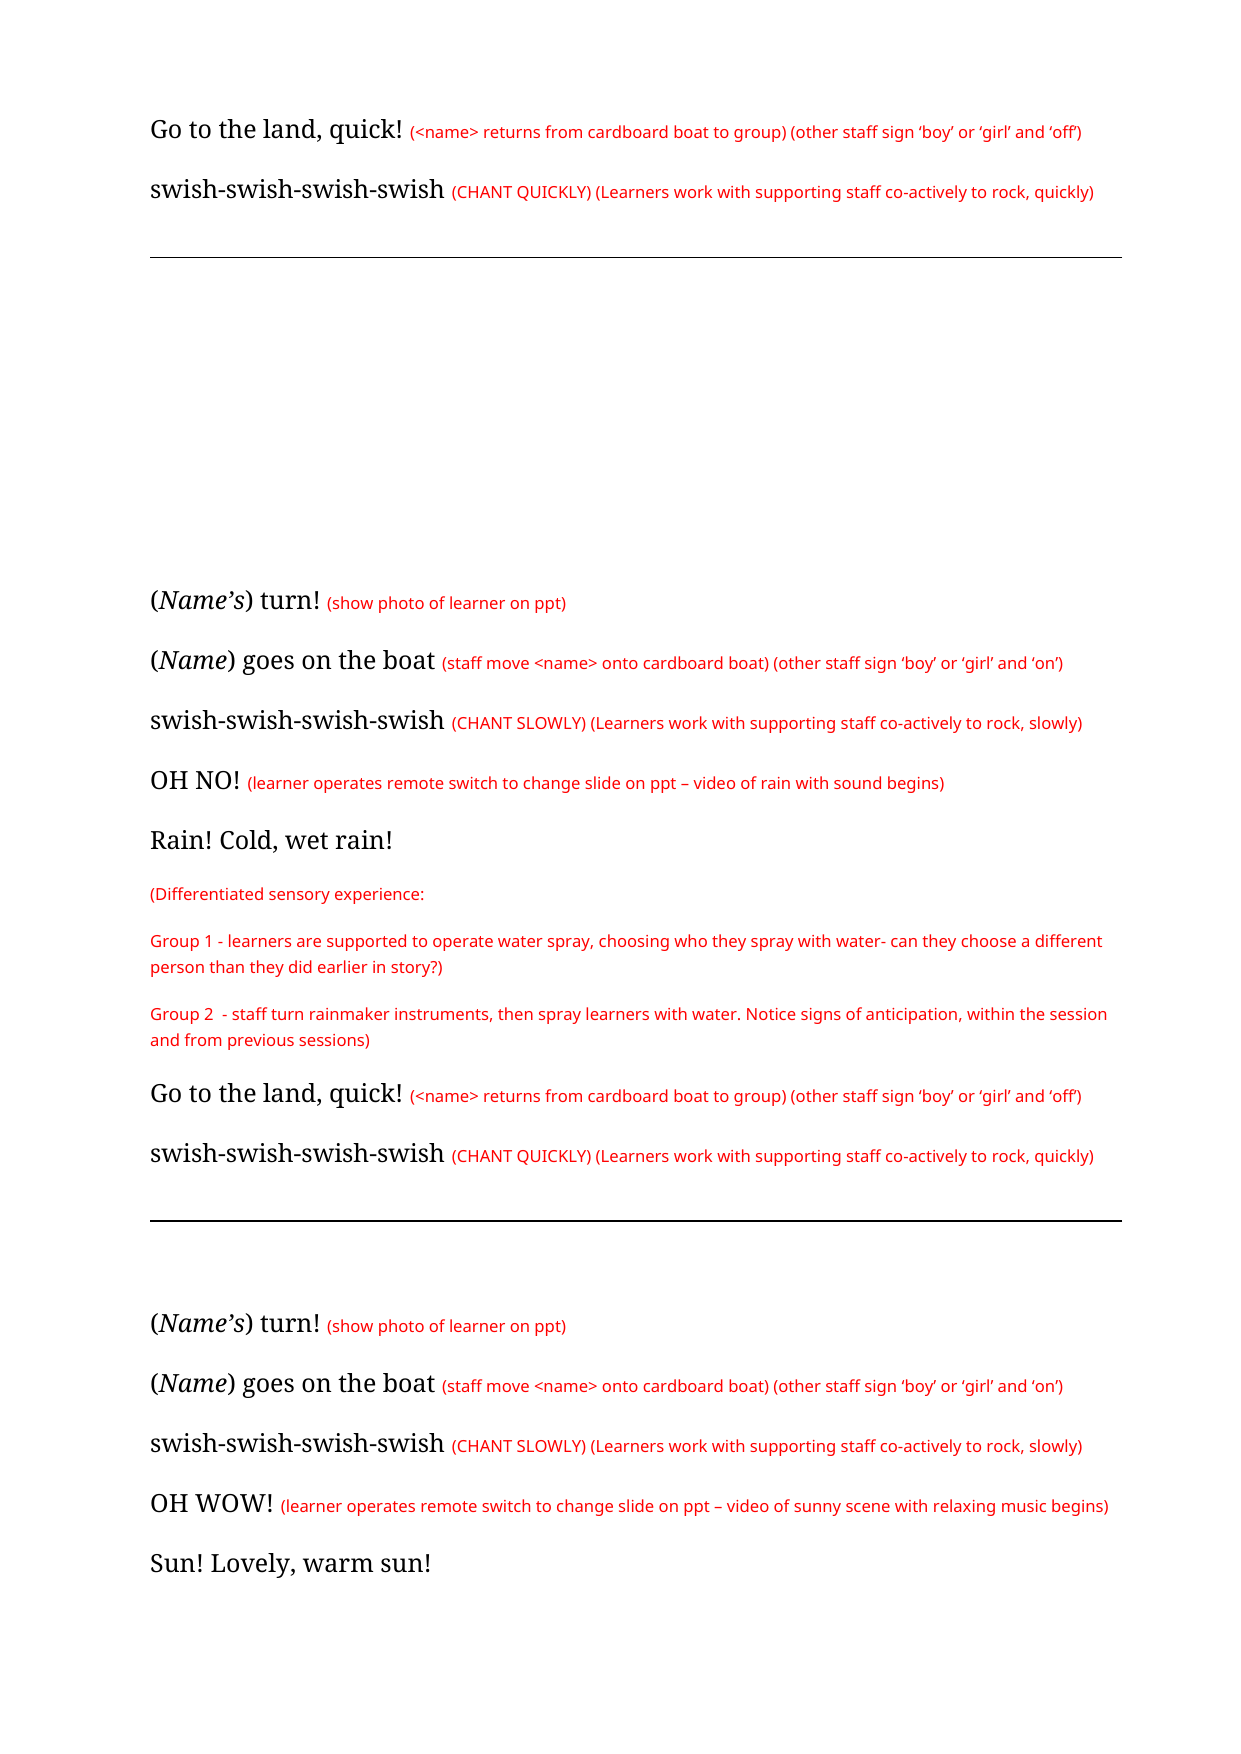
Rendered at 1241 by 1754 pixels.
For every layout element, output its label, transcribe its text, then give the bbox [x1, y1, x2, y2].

text (Name) goes on the boat (staff move <name> onto cardboard boat) (other staff sign ‘boy’ or ‘girl’ and ‘on’) [150, 643, 1122, 677]
text (Name’s) turn! (show photo of learner on ppt) [150, 583, 1122, 617]
text (Name) goes on the boat (staff move <name> onto cardboard boat) (other staff sign ‘boy’ or ‘girl’ and ‘on’) [150, 1366, 1122, 1400]
text swish-swish-swish-swish (CHANT SLOWLY) (Learners work with supporting staff co-actively to rock, slowly) [150, 1426, 1122, 1460]
text swish-swish-swish-swish (CHANT SLOWLY) (Learners work with supporting staff co-actively to rock, slowly) [150, 703, 1122, 737]
text swish-swish-swish-swish (CHANT QUICKLY) (Learners work with supporting staff co-actively to rock, quickly) [150, 172, 1122, 206]
text Sun! Lovely, warm sun! [150, 1546, 1122, 1580]
text OH NO! (learner operates remote switch to change slide on ppt – video of rain with sound begins) [150, 763, 1122, 797]
text Go to the land, quick! (<name> returns from cardboard boat to group) (other staff sign ‘boy’ or ‘girl’ and ‘off’) [150, 1075, 1122, 1109]
text swish-swish-swish-swish (CHANT QUICKLY) (Learners work with supporting staff co-actively to rock, quickly) [150, 1135, 1122, 1169]
text (Name’s) turn! (show photo of learner on ppt) [150, 1306, 1122, 1340]
text Group 1 - learners are supported to operate water spray, choosing who they spray with water- can they choose a different person than they did earlier in story?) [150, 929, 1122, 978]
text Rain! Cold, wet rain! [150, 823, 1122, 857]
text Go to the land, quick! (<name> returns from cardboard boat to group) (other staff sign ‘boy’ or ‘girl’ and ‘off’) [150, 112, 1122, 146]
text OH WOW! (learner operates remote switch to change slide on ppt – video of sunny scene with relaxing music begins) [150, 1486, 1122, 1520]
text (Differentiated sensory experience: [150, 883, 1122, 905]
text Group 2 - staff turn rainmaker instruments, then spray learners with water. Notice signs of anticipation, within the session and from previous sessions) [150, 1002, 1122, 1051]
